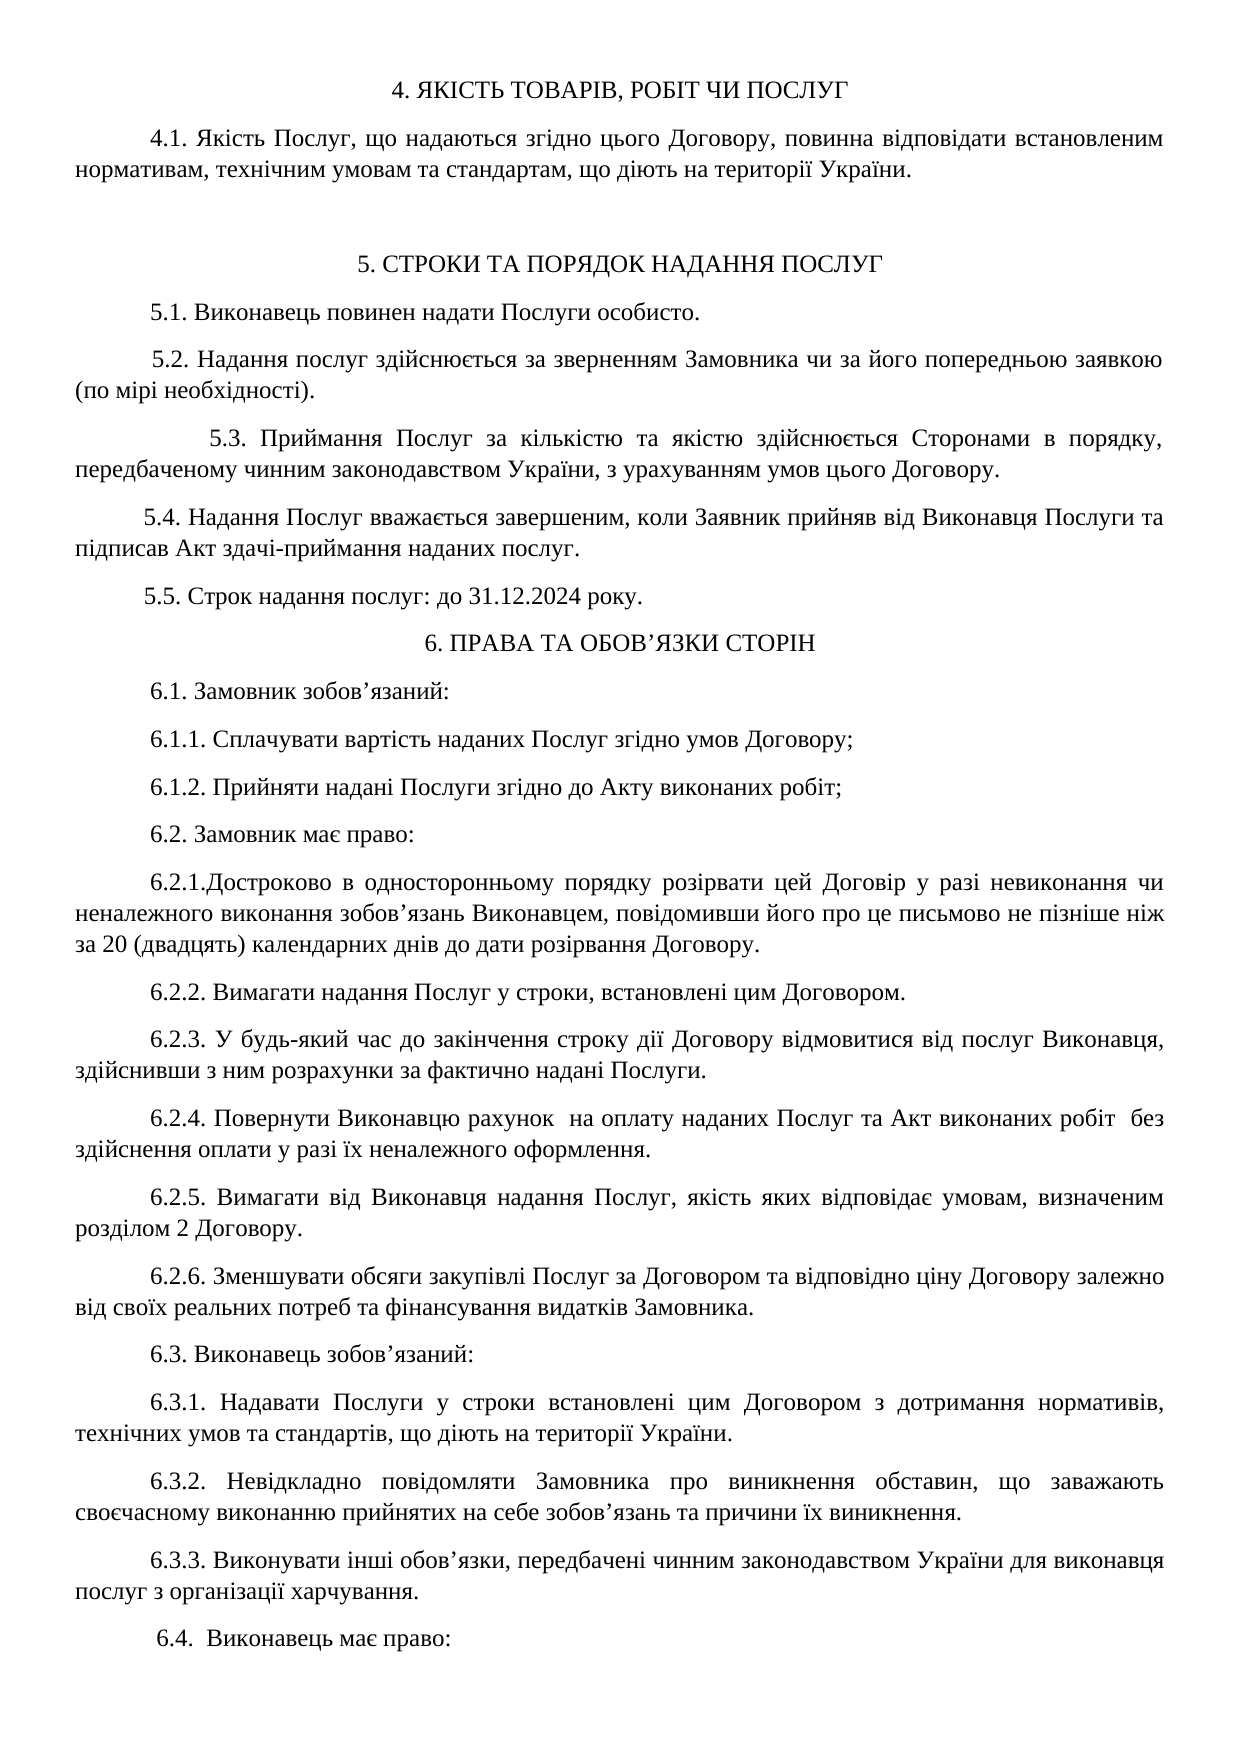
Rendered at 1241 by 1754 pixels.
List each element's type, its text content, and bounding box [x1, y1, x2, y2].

text 5. СТРОКИ ТА ПОРЯДОК НАДАННЯ ПОСЛУГ [75, 249, 1165, 278]
text 6.2.1.Достроково в односторонньому порядку розірвати цей Договір у разі невиконання чи неналежного виконання зобов’язань Виконавцем, повідомивши його про це письмово не пізніше ніж за 20 (двадцять) календарних днів до дати розірвання Договору. [75, 867, 1165, 958]
text 6.3. Виконавець зобов’язаний: [75, 1339, 1165, 1368]
text 6.3.2. Невідкладно повідомляти Замовника про виникнення обставин, що заважають своєчасному виконанню прийнятих на себе зобов’язань та причини їх виникнення. [75, 1466, 1165, 1526]
text 6.1.1. Сплачувати вартість наданих Послуг згідно умов Договору; [75, 724, 1165, 753]
text 4. ЯКІСТЬ ТОВАРІВ, РОБІТ ЧИ ПОСЛУГ [75, 75, 1165, 104]
text 4.1. Якість Послуг, що надаються згідно цього Договору, повинна відповідати встановленим нормативам, технічним умовам та стандартам, що діють на території України. [75, 123, 1165, 182]
text 6.3.1. Надавати Послуги у строки встановлені цим Договором з дотримання нормативів, технічних умов та стандартів, що діють на території України. [75, 1387, 1165, 1447]
text 6.2.2. Вимагати надання Послуг у строки, встановлені цим Договором. [75, 977, 1165, 1006]
text 5.2. Надання послуг здійснюється за зверненням Замовника чи за його попередньою заявкою (по мірі необхідності). [75, 344, 1165, 404]
text 6.4. Виконавець має право: [75, 1623, 1165, 1652]
text 6.2.5. Вимагати від Виконавця надання Послуг, якість яких відповідає умовам, визначеним розділом 2 Договору. [75, 1182, 1165, 1242]
text 6.2. Замовник має право: [75, 819, 1165, 848]
text 6.2.6. Зменшувати обсяги закупівлі Послуг за Договором та відповідно ціну Договору залежно від своїх реальних потреб та фінансування видатків Замовника. [75, 1261, 1165, 1321]
text 6.2.4. Повернути Виконавцю рахунок на оплату наданих Послуг та Акт виконаних робіт без здійснення оплати у разі їх неналежного оформлення. [75, 1103, 1165, 1163]
text 5.4. Надання Послуг вважається завершеним, коли Заявник прийняв від Виконавця Послуги та підписав Акт здачі-приймання наданих послуг. [75, 502, 1165, 562]
text 6. ПРАВА ТА ОБОВ’ЯЗКИ СТОРІН [75, 628, 1165, 657]
text 5.1. Виконавець повинен надати Послуги особисто. [75, 297, 1165, 326]
text 5.5. Строк надання послуг: до 31.12.2024 року. [75, 581, 1165, 609]
text 5.3. Приймання Послуг за кількістю та якістю здійснюється Сторонами в порядку, передбаченому чинним законодавством України, з урахуванням умов цього Договору. [75, 423, 1165, 483]
text 6.3.3. Виконувати інші обов’язки, передбачені чинним законодавством України для виконавця послуг з організації харчування. [75, 1545, 1165, 1604]
text 6.1.2. Прийняти надані Послуги згідно до Акту виконаних робіт; [75, 772, 1165, 800]
text 6.2.3. У будь-який час до закінчення строку дії Договору відмовитися від послуг Виконавця, здійснивши з ним розрахунки за фактично надані Послуги. [75, 1024, 1165, 1084]
text 6.1. Замовник зобов’язаний: [75, 676, 1165, 705]
